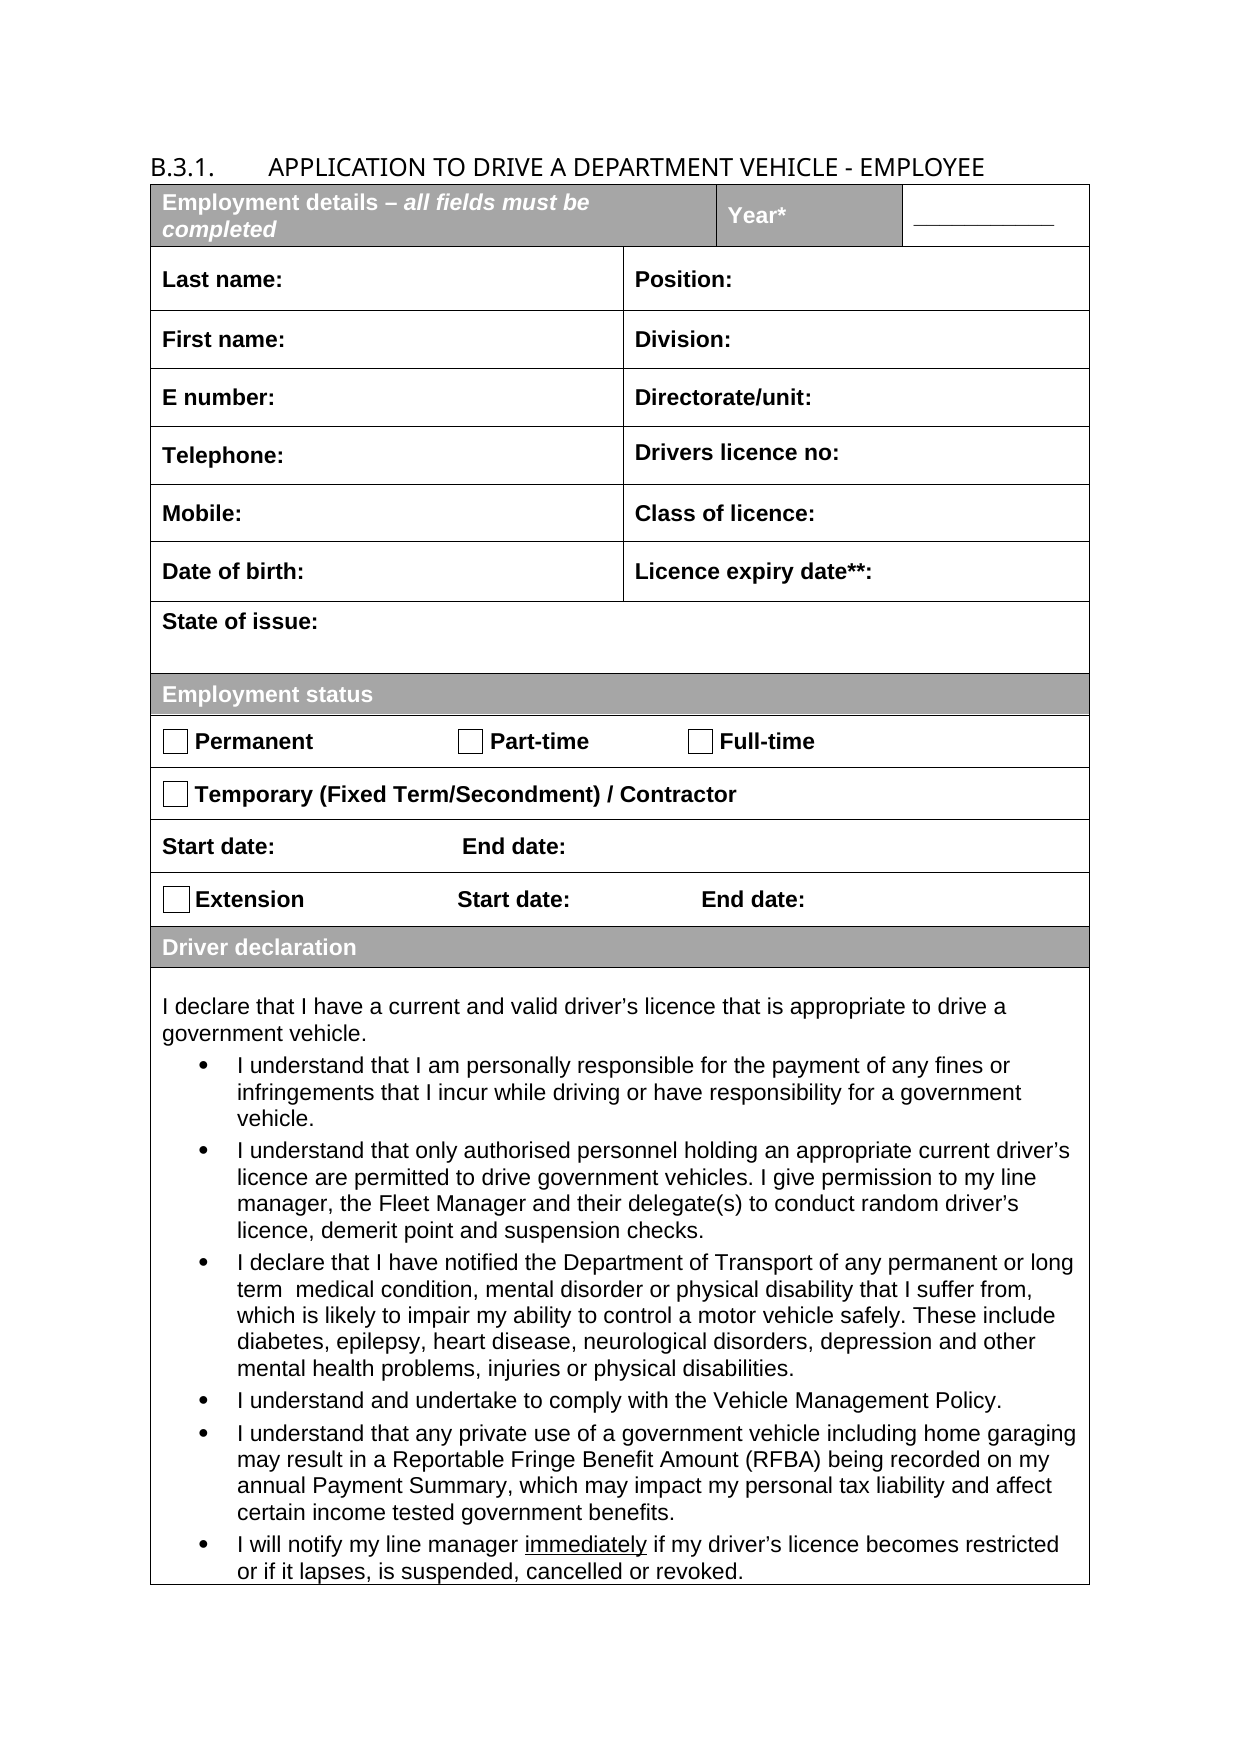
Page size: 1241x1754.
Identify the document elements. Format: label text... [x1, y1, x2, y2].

table_cell Licence expiry date**: [624, 542, 1089, 601]
table_cell Directorate/unit : [624, 369, 1089, 426]
table_cell State of issue: [151, 602, 1089, 673]
table_cell Permanent Part-time Full-time [151, 716, 1089, 767]
table_cell Mobile: [151, 485, 623, 541]
table_cell Employment status [151, 674, 1089, 714]
table_cell Position: [624, 247, 1089, 310]
table_cell Temporary (Fixed Term/Secondment) / Contractor [151, 768, 1089, 819]
table_header ___________ [903, 185, 1089, 246]
table_cell E number: [151, 369, 623, 426]
table_cell Date of birth: [151, 542, 623, 601]
table_header Year* [717, 185, 902, 246]
table_cell Last name: [151, 247, 623, 310]
table_header Employment details – all fields must be completed [151, 185, 716, 246]
table_cell Start date: End date: [151, 820, 1089, 872]
table_cell Division: [624, 311, 1089, 368]
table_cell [151, 968, 1089, 1584]
table_cell Drivers licence no: [624, 427, 1089, 484]
table_cell Class of licence: [624, 485, 1089, 541]
table_cell Telephone: [151, 427, 623, 484]
text APPLICATION TO DRIVE A DEPARTMENT VEHICLE - Employee [150, 150, 1090, 184]
table_cell First name: [151, 311, 623, 368]
table_cell Extension Start date: End date: [151, 873, 1089, 926]
table_cell Driver declaration [151, 927, 1089, 967]
